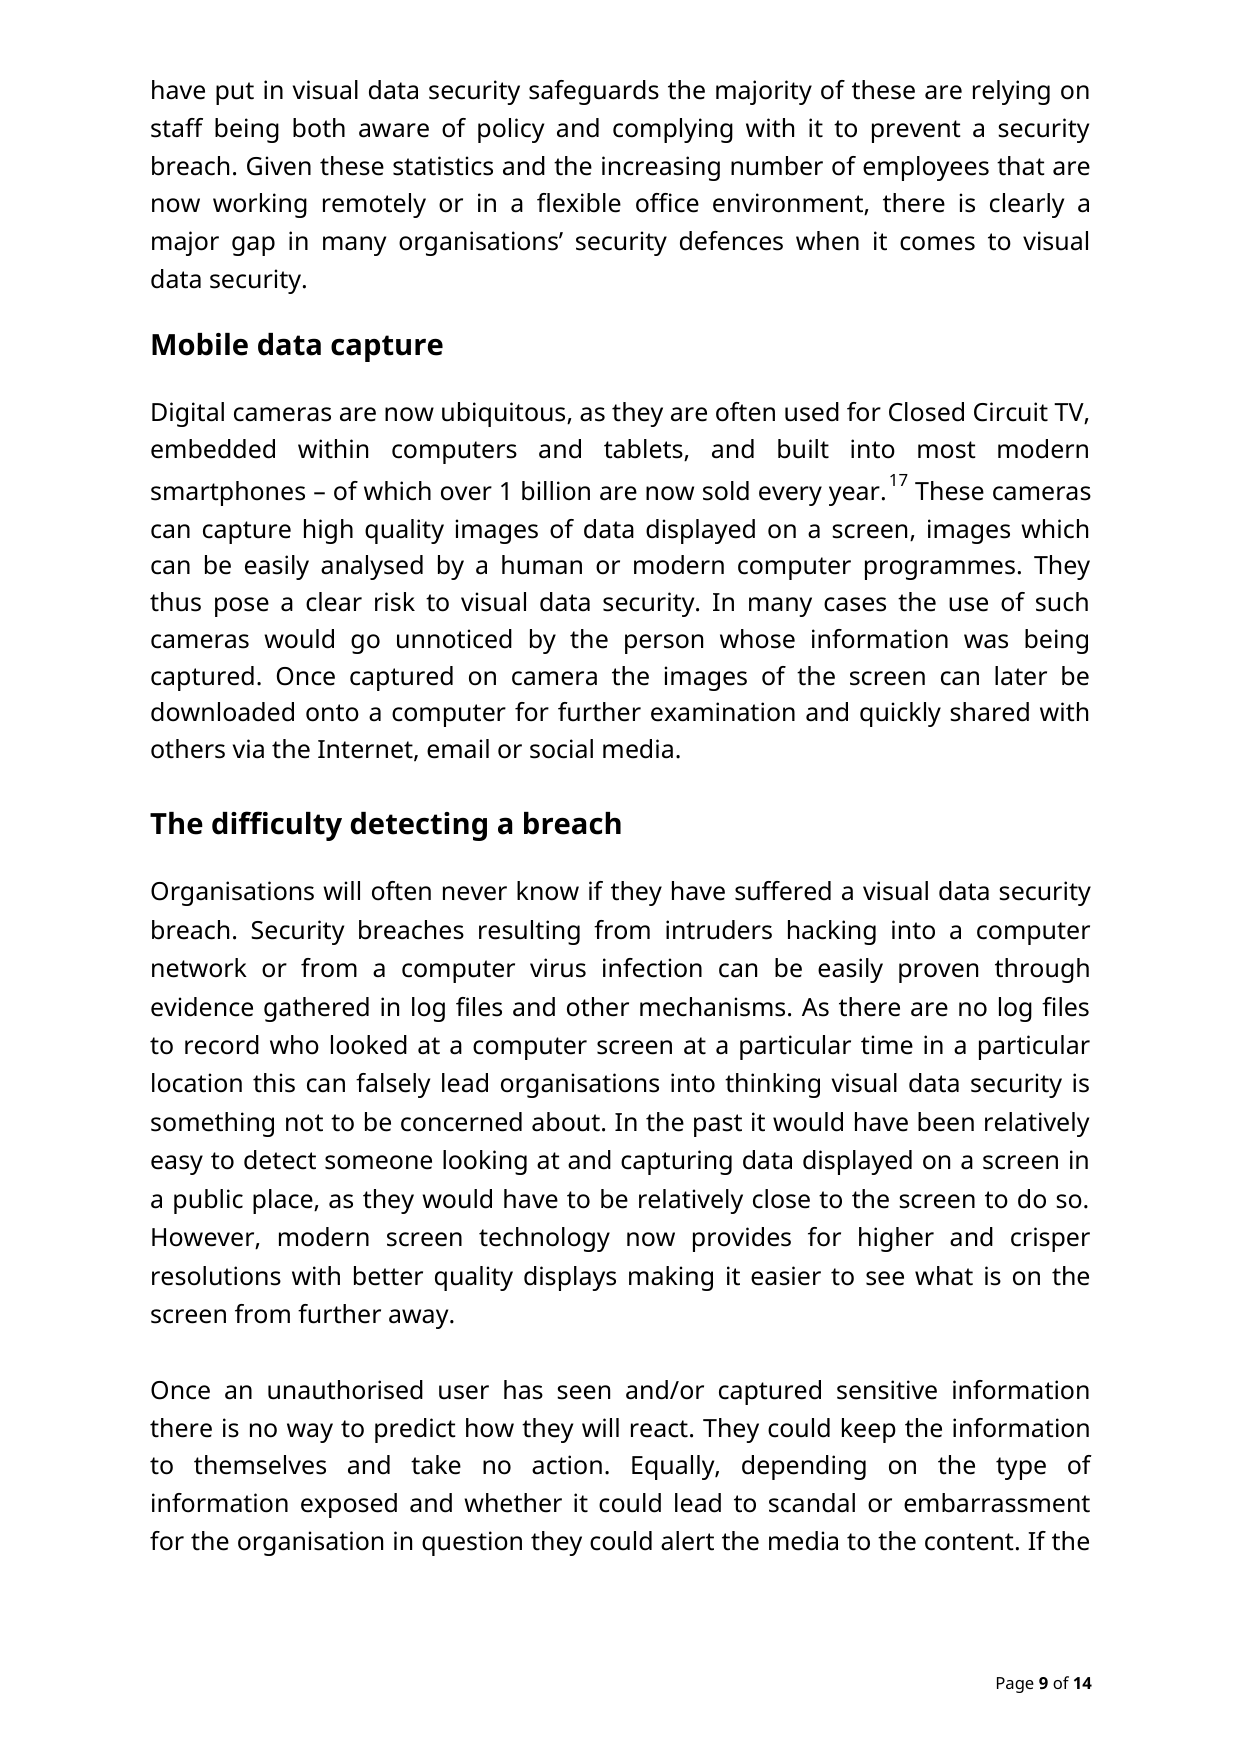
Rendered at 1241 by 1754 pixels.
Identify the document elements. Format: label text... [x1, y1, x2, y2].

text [150, 1372, 1092, 1557]
text Organisations will often never know if they have suffered a visual data security breach. Security breaches resulting from intruders hacking into a computer network or from a computer virus infection can be easily proven through evidence gathered in log files and other mechanisms. As there are no log files to record who looked at a computer screen at a particular time in a particular location this can falsely lead organisations into thinking visual data security is something not to be concerned about. In the past it would have been relatively easy to detect someone looking at and capturing data displayed on a screen in a public place, as they would have to be relatively close to the screen to do so. However, modern screen technology now provides for higher and crisper resolutions with better quality displays making it easier to see what is on the screen from further away. [150, 874, 1092, 1331]
text Digital cameras are now ubiquitous, as they are often used for Closed Circuit TV, embedded within computers and tablets, and built into most modern smartphones – of which over 1 billion are now sold every year.17 These cameras can capture high quality images of data displayed on a screen, images which can be easily analysed by a human or modern computer programmes. They thus pose a clear risk to visual data security. In many cases the use of such cameras would go unnoticed by the person whose information was being captured. Once captured on camera the images of the screen can later be downloaded onto a computer for further examination and quickly shared with others via the Internet, email or social media. [150, 395, 1092, 766]
text The difficulty detecting a breach [150, 803, 1092, 843]
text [150, 73, 1092, 295]
text Mobile data capture [150, 324, 1092, 364]
